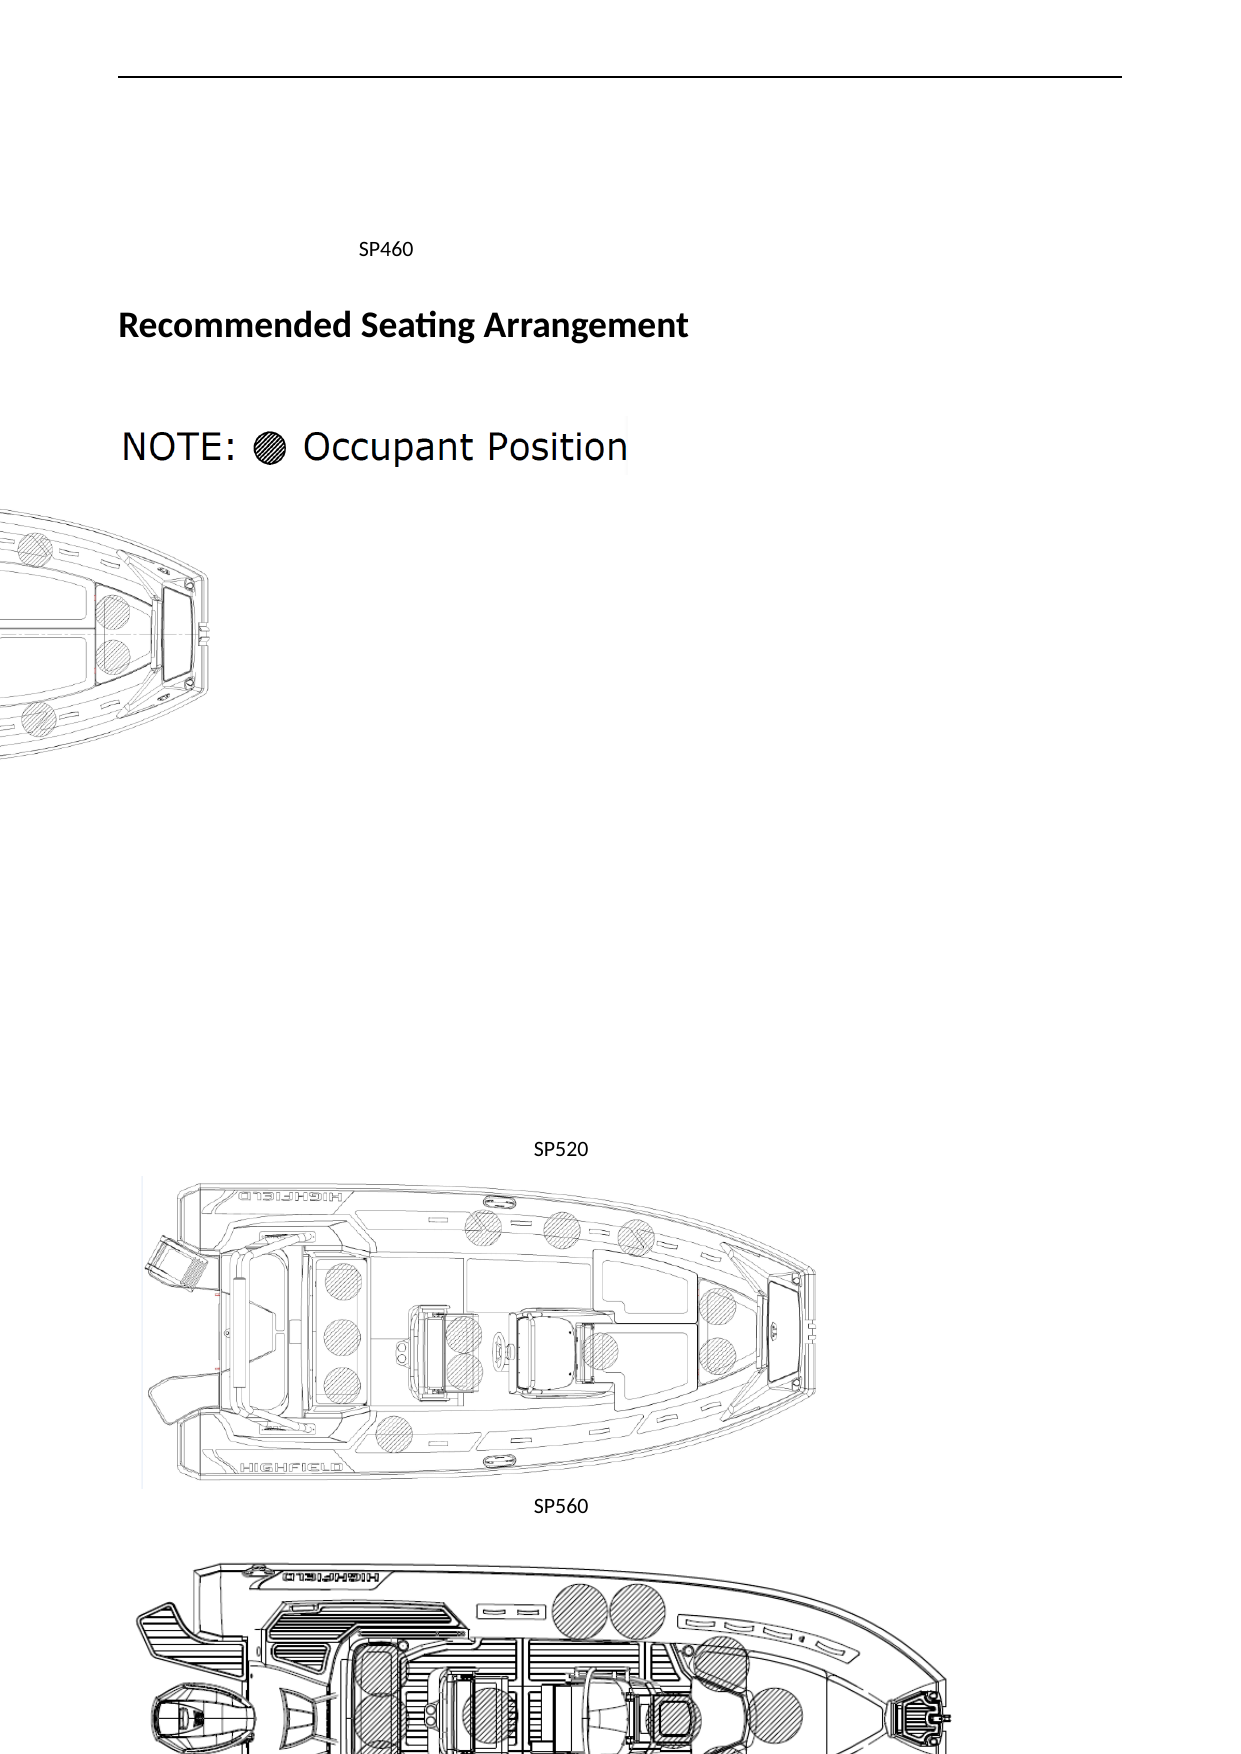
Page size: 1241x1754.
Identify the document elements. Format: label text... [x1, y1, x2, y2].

picture [129, 1554, 954, 1754]
picture [118, 416, 628, 475]
subtitle Recommended Seating Arrangement [118, 291, 1122, 356]
text SP460 [118, 232, 1122, 264]
text SP520 [118, 1132, 1122, 1164]
picture [0, 484, 214, 780]
picture [141, 1176, 823, 1489]
text SP560 [118, 1489, 1122, 1522]
